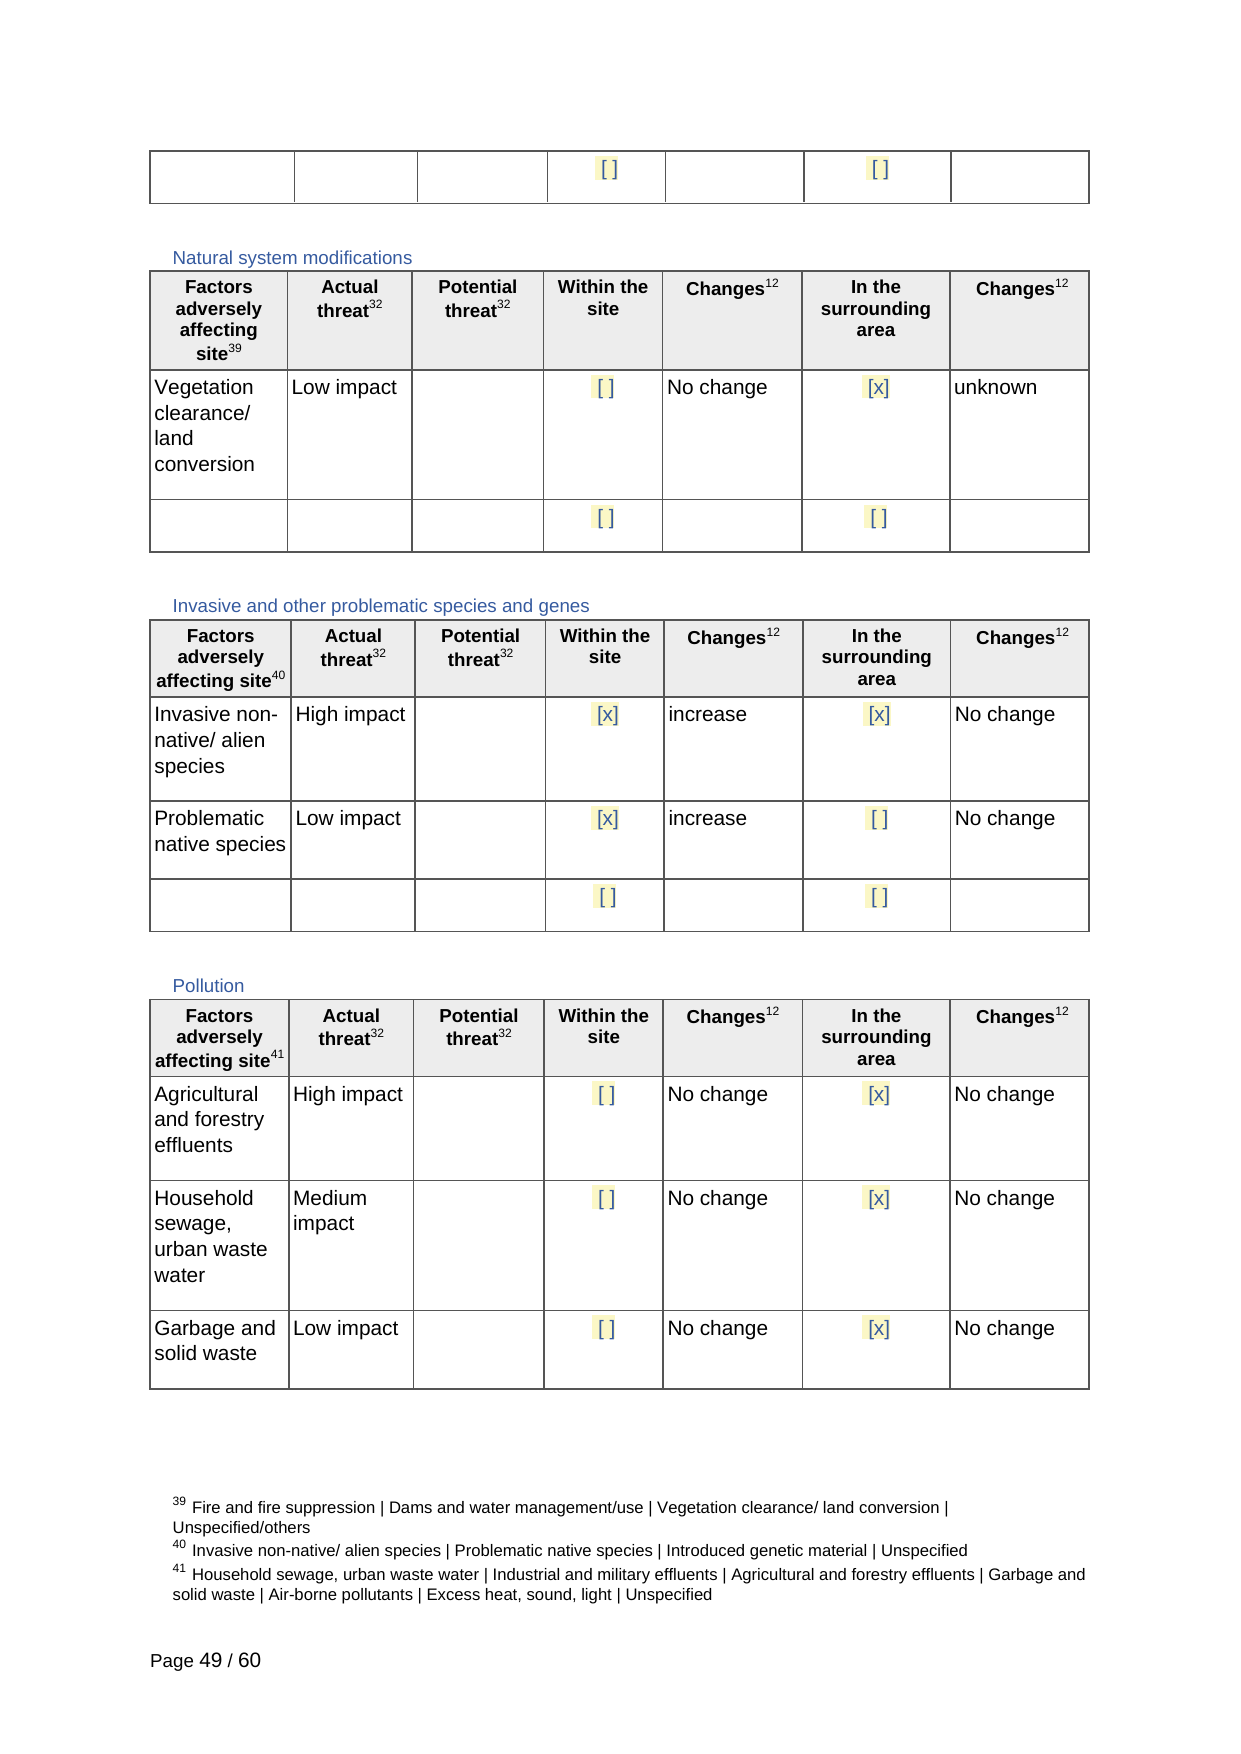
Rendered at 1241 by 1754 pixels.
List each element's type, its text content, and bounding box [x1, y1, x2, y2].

table_cell [x] [803, 371, 949, 499]
table_cell [151, 880, 290, 931]
table_cell [414, 1181, 543, 1309]
table_cell [ ] [803, 500, 949, 551]
table_header In the surrounding area [803, 272, 949, 369]
table_cell Low impact [292, 802, 414, 878]
table_cell No change [951, 1181, 1088, 1309]
table_cell No change [664, 1077, 802, 1180]
table_header Within the site [545, 1000, 662, 1076]
table_cell [292, 880, 414, 931]
table_cell increase [665, 698, 802, 800]
table_cell [288, 500, 411, 551]
table_cell [ ] [804, 880, 950, 931]
table_header Potential threat32 [416, 621, 545, 696]
table_cell Low impact [288, 371, 411, 499]
table_cell No change [951, 1077, 1088, 1180]
table_cell [ ] [545, 1077, 662, 1180]
table_cell [665, 880, 802, 931]
table_cell Agricultural and forestry effluents [151, 1077, 288, 1180]
table_cell [951, 880, 1088, 931]
table_cell No change [951, 802, 1088, 878]
table_cell [416, 698, 545, 800]
table_cell [ ] [548, 152, 665, 202]
table_cell [414, 1077, 543, 1180]
table_header In the surrounding area [803, 1000, 949, 1076]
table_cell Invasive non-native/ alien species [151, 698, 290, 800]
table_header Actual threat32 [288, 272, 411, 369]
table_cell No change [951, 1311, 1088, 1388]
table_header Potential threat32 [413, 272, 543, 369]
table_cell [151, 152, 294, 202]
table_cell [416, 880, 545, 931]
table_header Changes12 [663, 272, 801, 369]
table_cell [ ] [805, 152, 950, 202]
table_cell [413, 371, 543, 499]
table_cell Low impact [290, 1311, 413, 1388]
text Invasive and other problematic species and genes [172, 595, 1090, 617]
table_header Changes12 [664, 1000, 802, 1076]
table_cell No change [664, 1311, 802, 1388]
table_cell Household sewage, urban waste water [151, 1181, 288, 1309]
table_cell [ ] [545, 1181, 662, 1309]
table_cell [416, 802, 545, 878]
table_header Changes12 [951, 621, 1088, 696]
table_cell [663, 500, 801, 551]
table_cell [ ] [804, 802, 950, 878]
table_cell [951, 500, 1088, 551]
table_cell Vegetation clearance/ land conversion [151, 371, 287, 499]
table_header Factors adversely affecting site [151, 272, 287, 369]
table_cell [x] [546, 698, 663, 800]
table_cell [ ] [544, 500, 662, 551]
table_header Within the site [544, 272, 662, 369]
table_cell High impact [292, 698, 414, 800]
text Natural system modifications [172, 246, 1090, 268]
table_header Changes12 [665, 621, 802, 696]
table_cell increase [665, 802, 802, 878]
table_cell [666, 152, 803, 202]
table_cell [x] [803, 1181, 949, 1309]
table_cell [x] [803, 1077, 949, 1180]
table_header Changes12 [951, 272, 1088, 369]
table_cell [295, 152, 417, 202]
table_cell Problematic native species [151, 802, 290, 878]
table_cell [x] [803, 1311, 949, 1388]
table_header Changes12 [951, 1000, 1088, 1076]
table_header Potential threat32 [414, 1000, 543, 1076]
table_cell unknown [951, 371, 1088, 499]
table_cell Medium impact [290, 1181, 413, 1309]
table_cell [ ] [544, 371, 662, 499]
table_header Within the site [546, 621, 663, 696]
table_cell [413, 500, 543, 551]
table_cell [414, 1311, 543, 1388]
table_cell [952, 152, 1088, 202]
table_cell No change [951, 698, 1088, 800]
table_cell [x] [546, 802, 663, 878]
table_header In the surrounding area [804, 621, 950, 696]
table_cell High impact [290, 1077, 413, 1180]
table_cell Garbage and solid waste [151, 1311, 288, 1388]
table_cell [ ] [546, 880, 663, 931]
text Pollution [172, 975, 1090, 996]
table_cell [418, 152, 547, 202]
table_cell [151, 500, 287, 551]
table_header Factors adversely affecting site [151, 621, 290, 696]
table_cell [x] [804, 698, 950, 800]
table_cell No change [664, 1181, 802, 1309]
table_cell No change [663, 371, 801, 499]
table_cell [ ] [545, 1311, 662, 1388]
table_header Factors adversely affecting site [151, 1000, 288, 1076]
table_header Actual threat32 [292, 621, 414, 696]
table_header Actual threat32 [290, 1000, 413, 1076]
